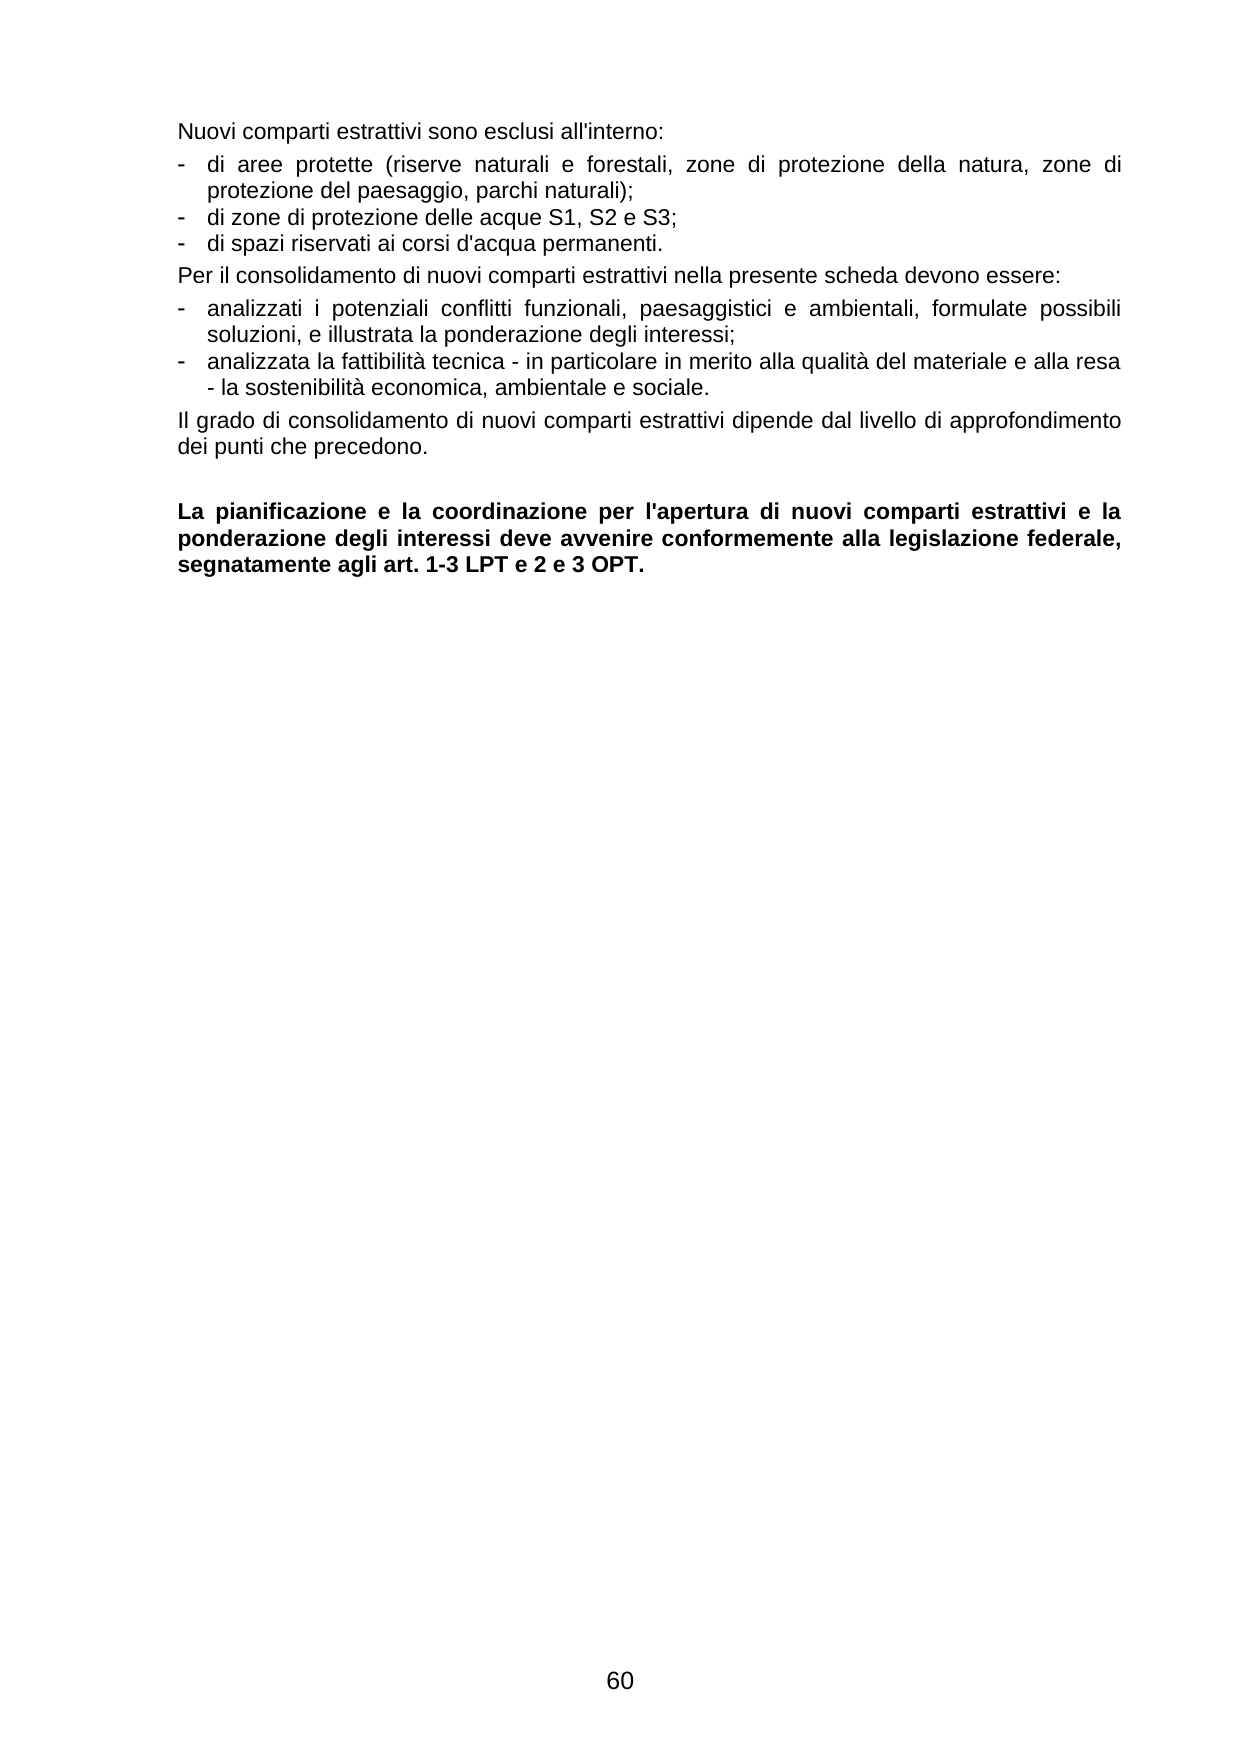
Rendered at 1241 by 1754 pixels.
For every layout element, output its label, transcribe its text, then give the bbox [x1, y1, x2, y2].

text La pianificazione e la coordinazione per l'apertura di nuovi comparti estrattivi e la ponderazione degli interessi deve avvenire conformemente alla legislazione federale, segnatamente agli art. 1-3 LPT e 2 e 3 OPT. [177, 498, 1122, 577]
text Nuovi comparti estrattivi sono esclusi all'interno: [177, 118, 1122, 144]
list di zone di protezione delle acque S1, S2 e S3; [177, 203, 1063, 230]
list di spazi riservati ai corsi d'acqua permanenti. [177, 230, 1063, 256]
text Il grado di consolidamento di nuovi comparti estrattivi dipende dal livello di approfondimento dei punti che precedono. [177, 407, 1122, 459]
list di aree protette (riserve naturali e forestali, zone di protezione della natura, zone di protezione del paesaggio, parchi naturali); [177, 151, 1122, 203]
list analizzata la fattibilità tecnica - in particolare in merito alla qualità del materiale e alla resa - la sostenibilità economica, ambientale e sociale. [177, 348, 1122, 400]
list analizzati i potenziali conflitti funzionali, paesaggistici e ambientali, formulate possibili soluzioni, e illustrata la ponderazione degli interessi; [177, 295, 1122, 348]
text Per il consolidamento di nuovi comparti estrattivi nella presente scheda devono essere: [177, 262, 1122, 289]
